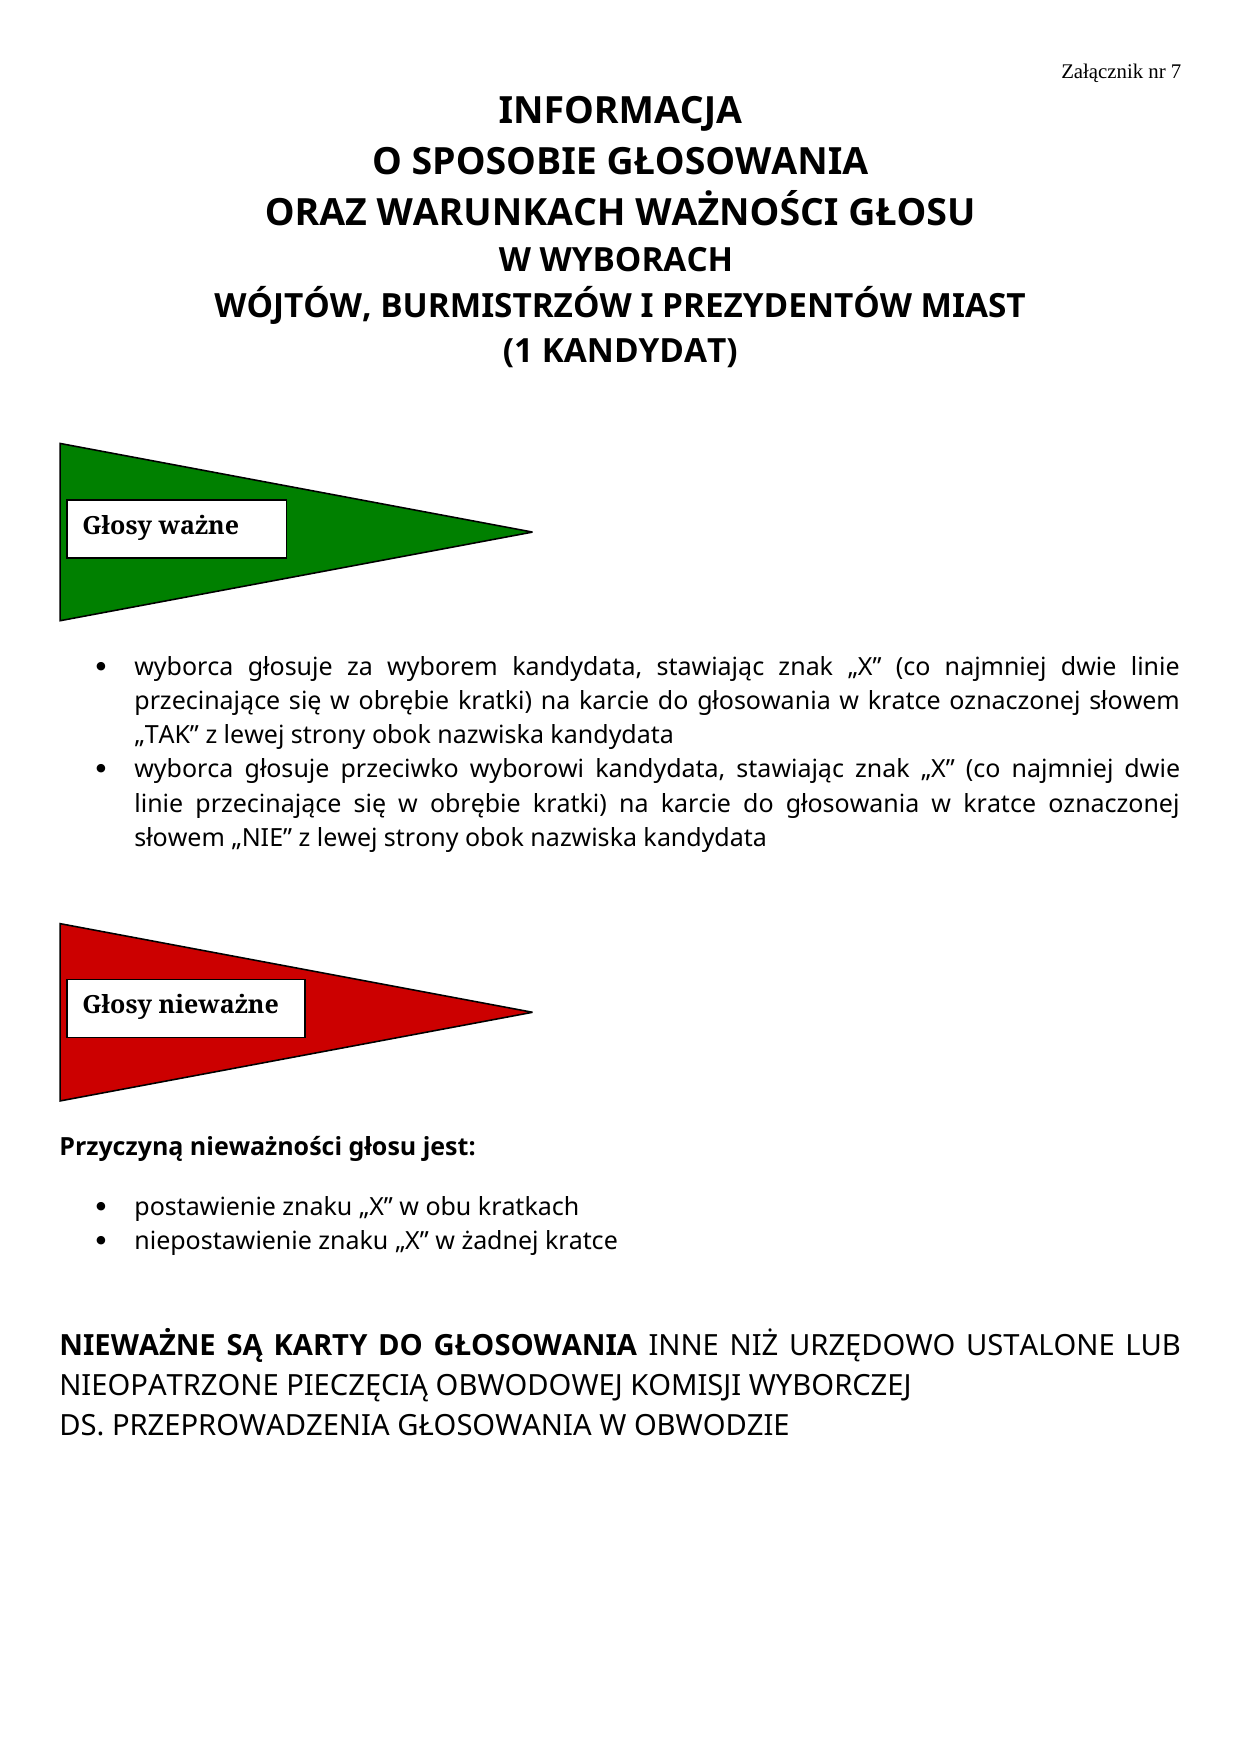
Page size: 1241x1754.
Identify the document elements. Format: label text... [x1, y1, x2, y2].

list wyborca głosuje przeciwko wyborowi kandydata, stawiając znak „X” (co najmniej dwie linie przecinające się w obrębie kratki) na karcie do głosowania w kratce oznaczonej słowem „NIE” z lewej strony obok nazwiska kandydata [97, 751, 1181, 853]
text W WYBORACH WÓJTÓW, BURMISTRZÓW I PREZYDENTÓW MIAST [59, 236, 1181, 327]
list postawienie znaku „X” w obu kratkach [97, 1188, 1181, 1222]
list niepostawienie znaku „X” w żadnej kratce [97, 1222, 1181, 1256]
list wyborca głosuje za wyborem kandydata, stawiając znak „X” (co najmniej dwie linie przecinające się w obrębie kratki) na karcie do głosowania w kratce oznaczonej słowem „TAK” z lewej strony obok nazwiska kandydata [97, 649, 1181, 751]
text DS. PRZEPROWADZENIA GŁOSOWANIA W OBWODZIE [59, 1404, 1181, 1443]
text (1 KANDYDAT) [59, 327, 1181, 372]
text Przyczyną nieważności głosu jest: [59, 1128, 1181, 1162]
text O SPOSOBIE GŁOSOWANIA [59, 134, 1181, 185]
text NIEWAŻNE SĄ KARTY DO GŁOSOWANIA INNE NIŻ URZĘDOWO USTALONE LUB NIEOPATRZONE PIECZĘCIĄ OBWODOWEJ KOMISJI WYBORCZEJ [59, 1324, 1181, 1404]
text INFORMACJA [59, 83, 1181, 134]
text ORAZ WARUNKACH WAŻNOŚCI GŁOSU [59, 185, 1181, 236]
